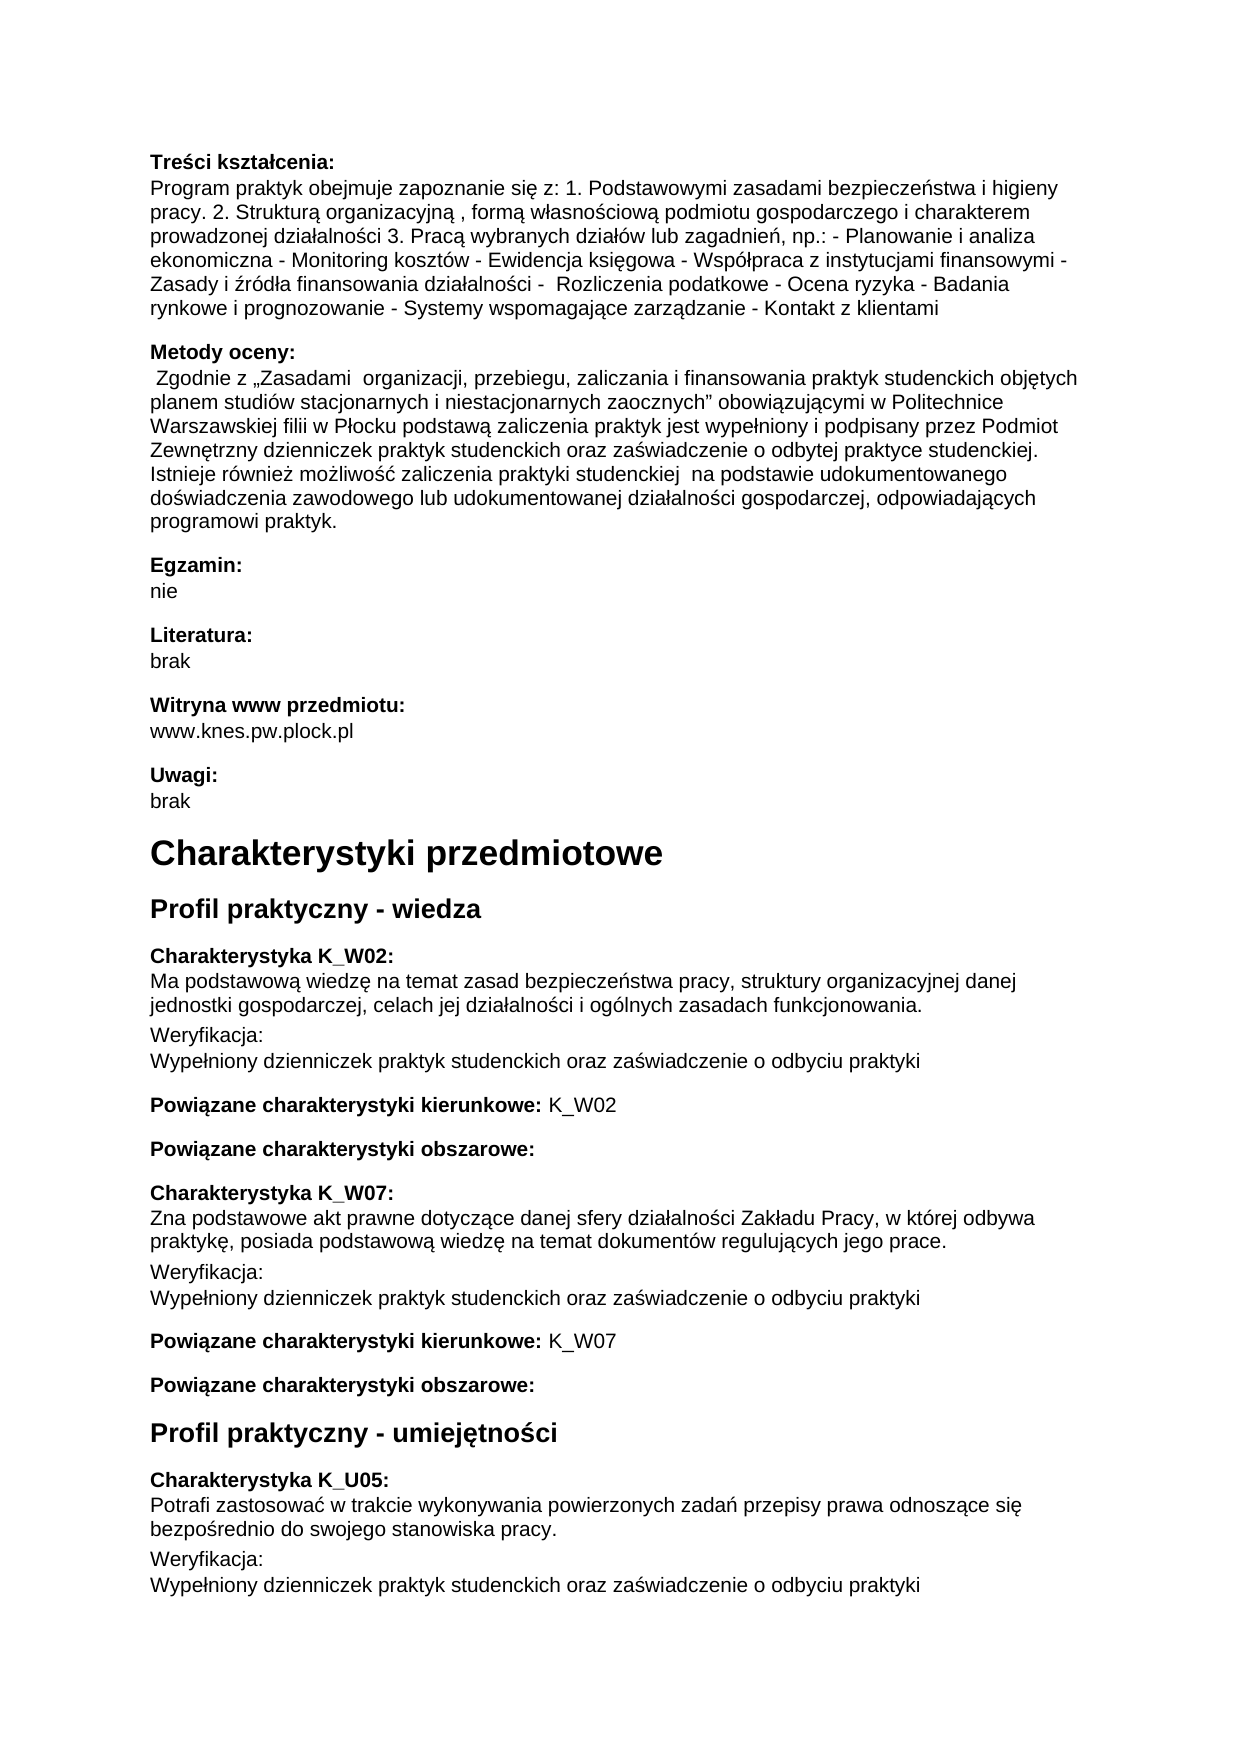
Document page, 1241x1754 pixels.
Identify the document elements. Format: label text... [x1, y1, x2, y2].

text Charakterystyka K_W07: [150, 1180, 1090, 1204]
text Program praktyk obejmuje zapoznanie się z: 1. Podstawowymi zasadami bezpieczeństwa i higieny pracy. 2. Strukturą organizacyjną , formą własnościową podmiotu gospodarczego i charakterem prowadzonej działalności 3. Pracą wybranych działów lub zagadnień, np.: - Planowanie i analiza ekonomiczna - Monitoring kosztów - Ewidencja księgowa - Współpraca z instytucjami finansowymi - Zasady i źródła finansowania działalności - Rozliczenia podatkowe - Ocena ryzyka - Badania rynkowe i prognozowanie - Systemy wspomagające zarządzanie - Kontakt z klientami [150, 176, 1090, 320]
text Powiązane charakterystyki obszarowe: [150, 1373, 1090, 1397]
text Zgodnie z „Zasadami organizacji, przebiegu, zaliczania i finansowania praktyk studenckich objętych planem studiów stacjonarnych i niestacjonarnych zaocznych” obowiązującymi w Politechnice Warszawskiej filii w Płocku podstawą zaliczenia praktyk jest wypełniony i podpisany przez Podmiot Zewnętrzny dzienniczek praktyk studenckich oraz zaświadczenie o odbytej praktyce studenckiej. Istnieje również możliwość zaliczenia praktyki studenckiej na podstawie udokumentowanego doświadczenia zawodowego lub udokumentowanej działalności gospodarczej, odpowiadających programowi praktyk. [150, 366, 1090, 533]
subtitle Profil praktyczny - umiejętności [150, 1417, 1090, 1448]
text Zna podstawowe akt prawne dotyczące danej sfery działalności Zakładu Pracy, w której odbywa praktykę, posiada podstawową wiedzę na temat dokumentów regulujących jego prace. [150, 1205, 1090, 1253]
text Metody oceny: [150, 339, 1090, 363]
text Wypełniony dzienniczek praktyk studenckich oraz zaświadczenie o odbyciu praktyki [150, 1049, 1090, 1073]
text Powiązane charakterystyki kierunkowe: K_W07 [150, 1329, 1090, 1353]
text brak [150, 649, 1090, 673]
text Wypełniony dzienniczek praktyk studenckich oraz zaświadczenie o odbyciu praktyki [150, 1573, 1090, 1597]
text Charakterystyka K_U05: [150, 1468, 1090, 1492]
text Uwagi: [150, 762, 1090, 786]
text www.knes.pw.plock.pl [150, 719, 1090, 743]
text Witryna www przedmiotu: [150, 693, 1090, 717]
subtitle Profil praktyczny - wiedza [150, 893, 1090, 924]
subtitle Charakterystyki przedmiotowe [150, 832, 1090, 873]
text Charakterystyka K_W02: [150, 944, 1090, 968]
text Potrafi zastosować w trakcie wykonywania powierzonych zadań przepisy prawa odnoszące się bezpośrednio do swojego stanowiska pracy. [150, 1493, 1090, 1541]
text Egzamin: [150, 553, 1090, 577]
text Literatura: [150, 623, 1090, 647]
text nie [150, 579, 1090, 603]
text Weryfikacja: [150, 1023, 1090, 1047]
text Weryfikacja: [150, 1547, 1090, 1571]
text Ma podstawową wiedzę na temat zasad bezpieczeństwa pracy, struktury organizacyjnej danej jednostki gospodarczej, celach jej działalności i ogólnych zasadach funkcjonowania. [150, 969, 1090, 1017]
text Powiązane charakterystyki kierunkowe: K_W02 [150, 1093, 1090, 1117]
text Powiązane charakterystyki obszarowe: [150, 1137, 1090, 1161]
text brak [150, 788, 1090, 812]
text Treści kształcenia: [150, 150, 1090, 174]
text Wypełniony dzienniczek praktyk studenckich oraz zaświadczenie o odbyciu praktyki [150, 1286, 1090, 1309]
text Weryfikacja: [150, 1259, 1090, 1283]
